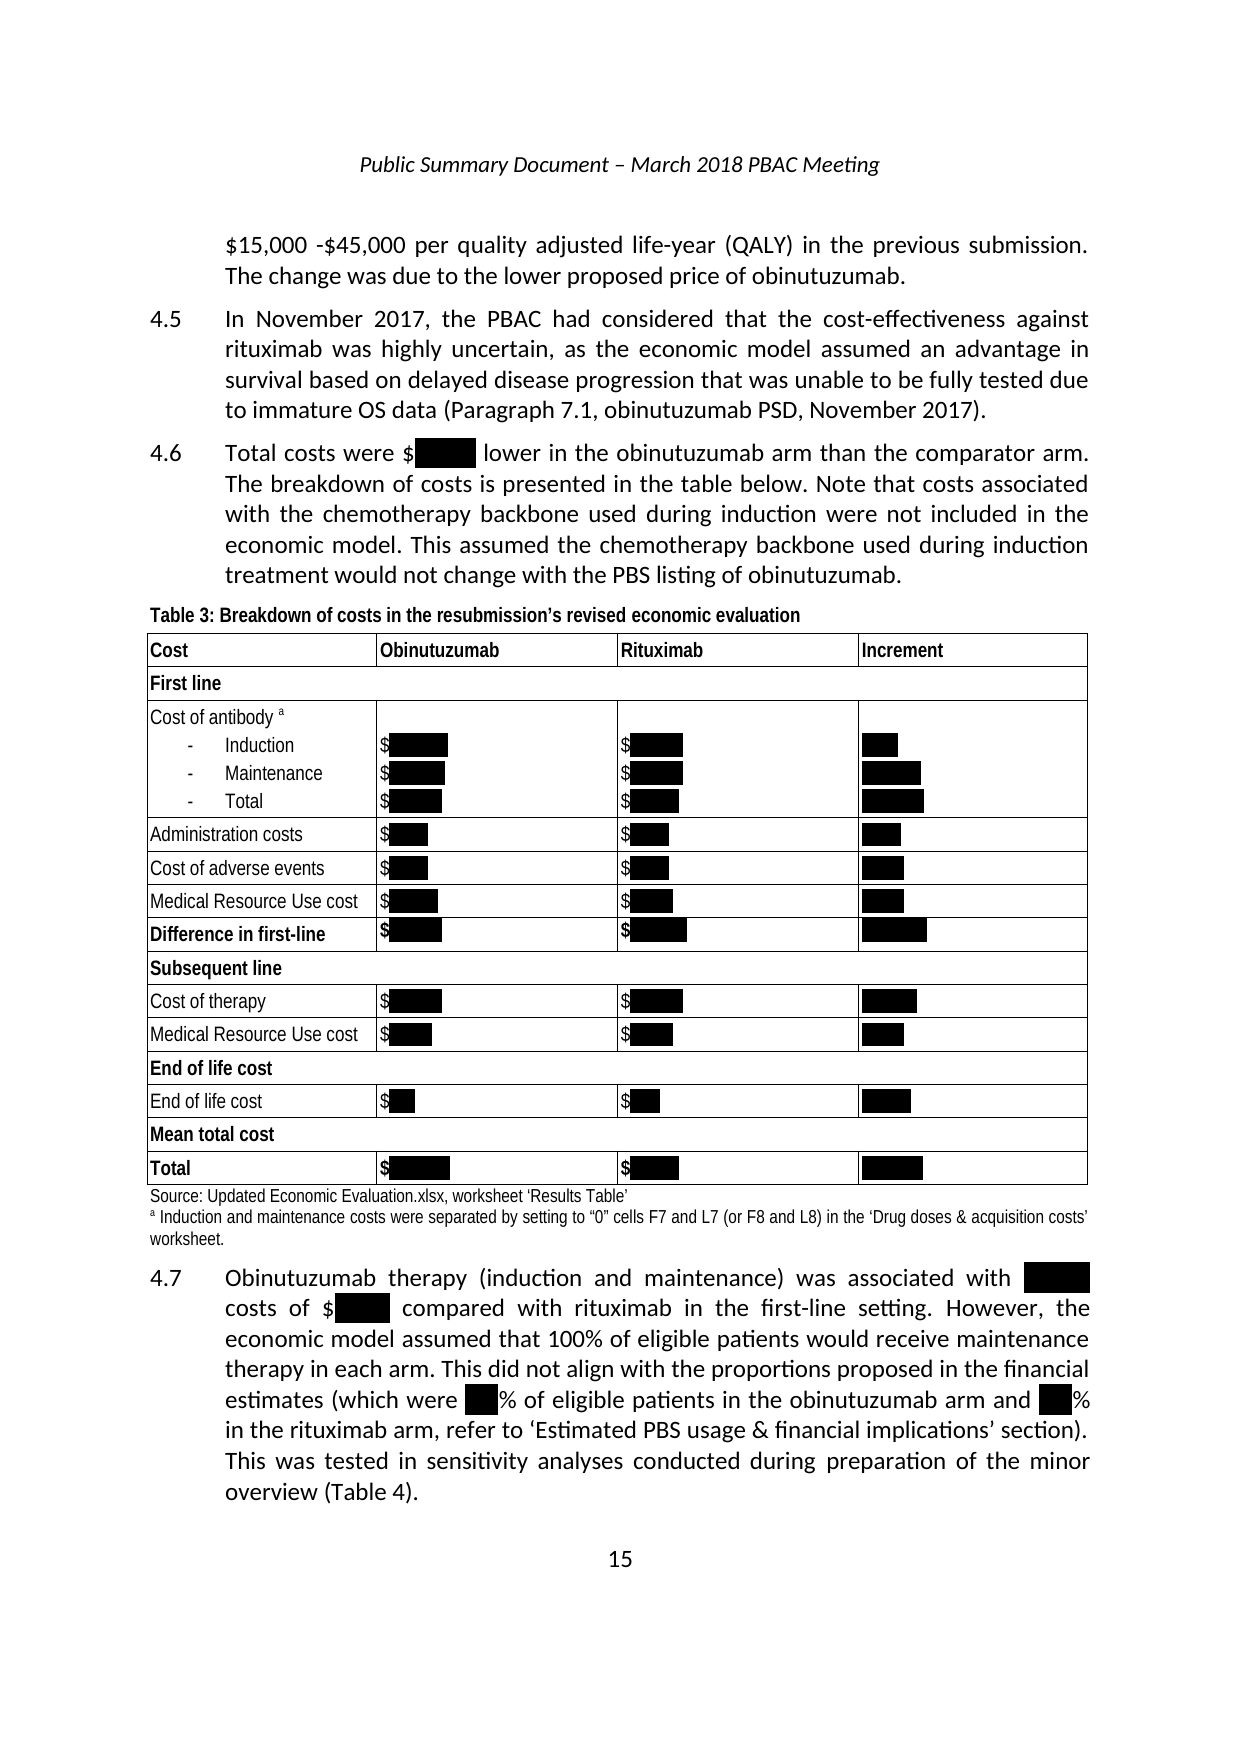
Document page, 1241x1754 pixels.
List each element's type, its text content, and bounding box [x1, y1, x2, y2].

list In November 2017, the PBAC had considered that the cost-effectiveness against rituximab was highly uncertain, as the economic model assumed an advantage in survival based on delayed disease progression that was unable to be fully tested due to immature OS data (Paragraph 7.1, obinutuzumab PSD, November 2017). [150, 303, 1090, 425]
table_cell Cost of adverse events [148, 852, 376, 884]
table_cell '''''''''''''''' [859, 918, 1087, 951]
table_cell $'''''''''''' [377, 852, 617, 884]
table_cell Total [148, 1152, 376, 1184]
table_cell $''''''''''''' [618, 1018, 858, 1051]
subtitle Table 3: Breakdown of costs in the resubmission’s revised economic evaluation [150, 603, 1090, 627]
text Source: Updated Economic Evaluation.xlsx, worksheet ‘Results Table’ [150, 1185, 1090, 1206]
table_header Cost [148, 634, 376, 666]
table_cell $'''''''''''' [618, 852, 858, 884]
table_cell Subsequent line [148, 952, 1087, 984]
table_cell Difference in first-line [148, 918, 376, 951]
table_cell $''''''''' [618, 1085, 858, 1117]
table_cell ''''''''''''''' [859, 1152, 1087, 1184]
table_header Rituximab [618, 634, 858, 666]
table_cell '''''''''''' [859, 818, 1087, 851]
list Total costs were $''''''''''' lower in the obinutuzumab arm than the comparator arm. The breakdown of costs is presented in the table below. Note that costs associated with the chemotherapy backbone used during induction were not included in the economic model. This assumed the chemotherapy backbone used during induction treatment would not change with the PBS listing of obinutuzumab. [150, 437, 1090, 590]
table_cell Mean total cost [148, 1118, 1087, 1151]
table_cell $''''''''''''''' [377, 885, 617, 917]
table_cell $'''''''''''''''' $'''''''''''''''' $''''''''''''''' [618, 701, 858, 817]
table_cell $'''''''''''''''' [377, 985, 617, 1017]
table_cell $'''''''' [377, 1085, 617, 1117]
table_cell $'''''''''''''''' [618, 985, 858, 1017]
table_cell Cost of antibody a Induction Maintenance Total [148, 701, 376, 817]
table_cell ''''''''''''' [859, 852, 1087, 884]
table_cell First line [148, 667, 1087, 699]
table_cell $'''''''''''''' [618, 918, 858, 951]
table_cell $''''''''''''''' [377, 1152, 617, 1184]
table_cell ''''''''''' '''''''''''''''''' ''''''''''''''''''' [859, 701, 1087, 817]
table_cell Administration costs [148, 818, 376, 851]
table_cell $'''''''''''''''''' $''''''''''''''''' $'''''''''''''''' [377, 701, 617, 817]
table_cell $''''''''''''' [377, 1018, 617, 1051]
table_cell $'''''''''''' [618, 1152, 858, 1184]
text a Induction and maintenance costs were separated by setting to “0” cells F7 and L7 (or F8 and L8) in the ‘Drug doses & acquisition costs’ worksheet. [150, 1206, 1090, 1249]
table_header Increment [859, 634, 1087, 666]
table_cell $''''''''''''' [618, 885, 858, 917]
table_cell $'''''''''''' [377, 818, 617, 851]
list Obinutuzumab therapy (induction and maintenance) was associated with '''''''''''' costs of $'''''''''' compared with rituximab in the first-line setting. However, the economic model assumed that 100% of eligible patients would receive maintenance therapy in each arm. This did not align with the proportions proposed in the financial estimates (which were ''''''% of eligible patients in the obinutuzumab arm and ''''''% in the rituximab arm, refer to ‘Estimated PBS usage & financial implications’ section). This was tested in sensitivity analyses conducted during preparation of the minor overview (Table 4). [150, 1262, 1090, 1506]
table_cell ''''''''''''' [859, 1018, 1087, 1051]
table_cell End of life cost [148, 1085, 376, 1117]
table_cell ''''''''''''' [859, 885, 1087, 917]
table_cell End of life cost [148, 1052, 1087, 1084]
table_header Obinutuzumab [377, 634, 617, 666]
table_cell Cost of therapy [148, 985, 376, 1017]
table_cell ''''''''''''''' [859, 1085, 1087, 1117]
table_cell $''''''''''''' [377, 918, 617, 951]
table_cell $'''''''''''' [618, 818, 858, 851]
table_cell Medical Resource Use cost [148, 1018, 376, 1051]
table_cell Medical Resource Use cost [148, 885, 376, 917]
table_cell ''''''''''''''''' [859, 985, 1087, 1017]
